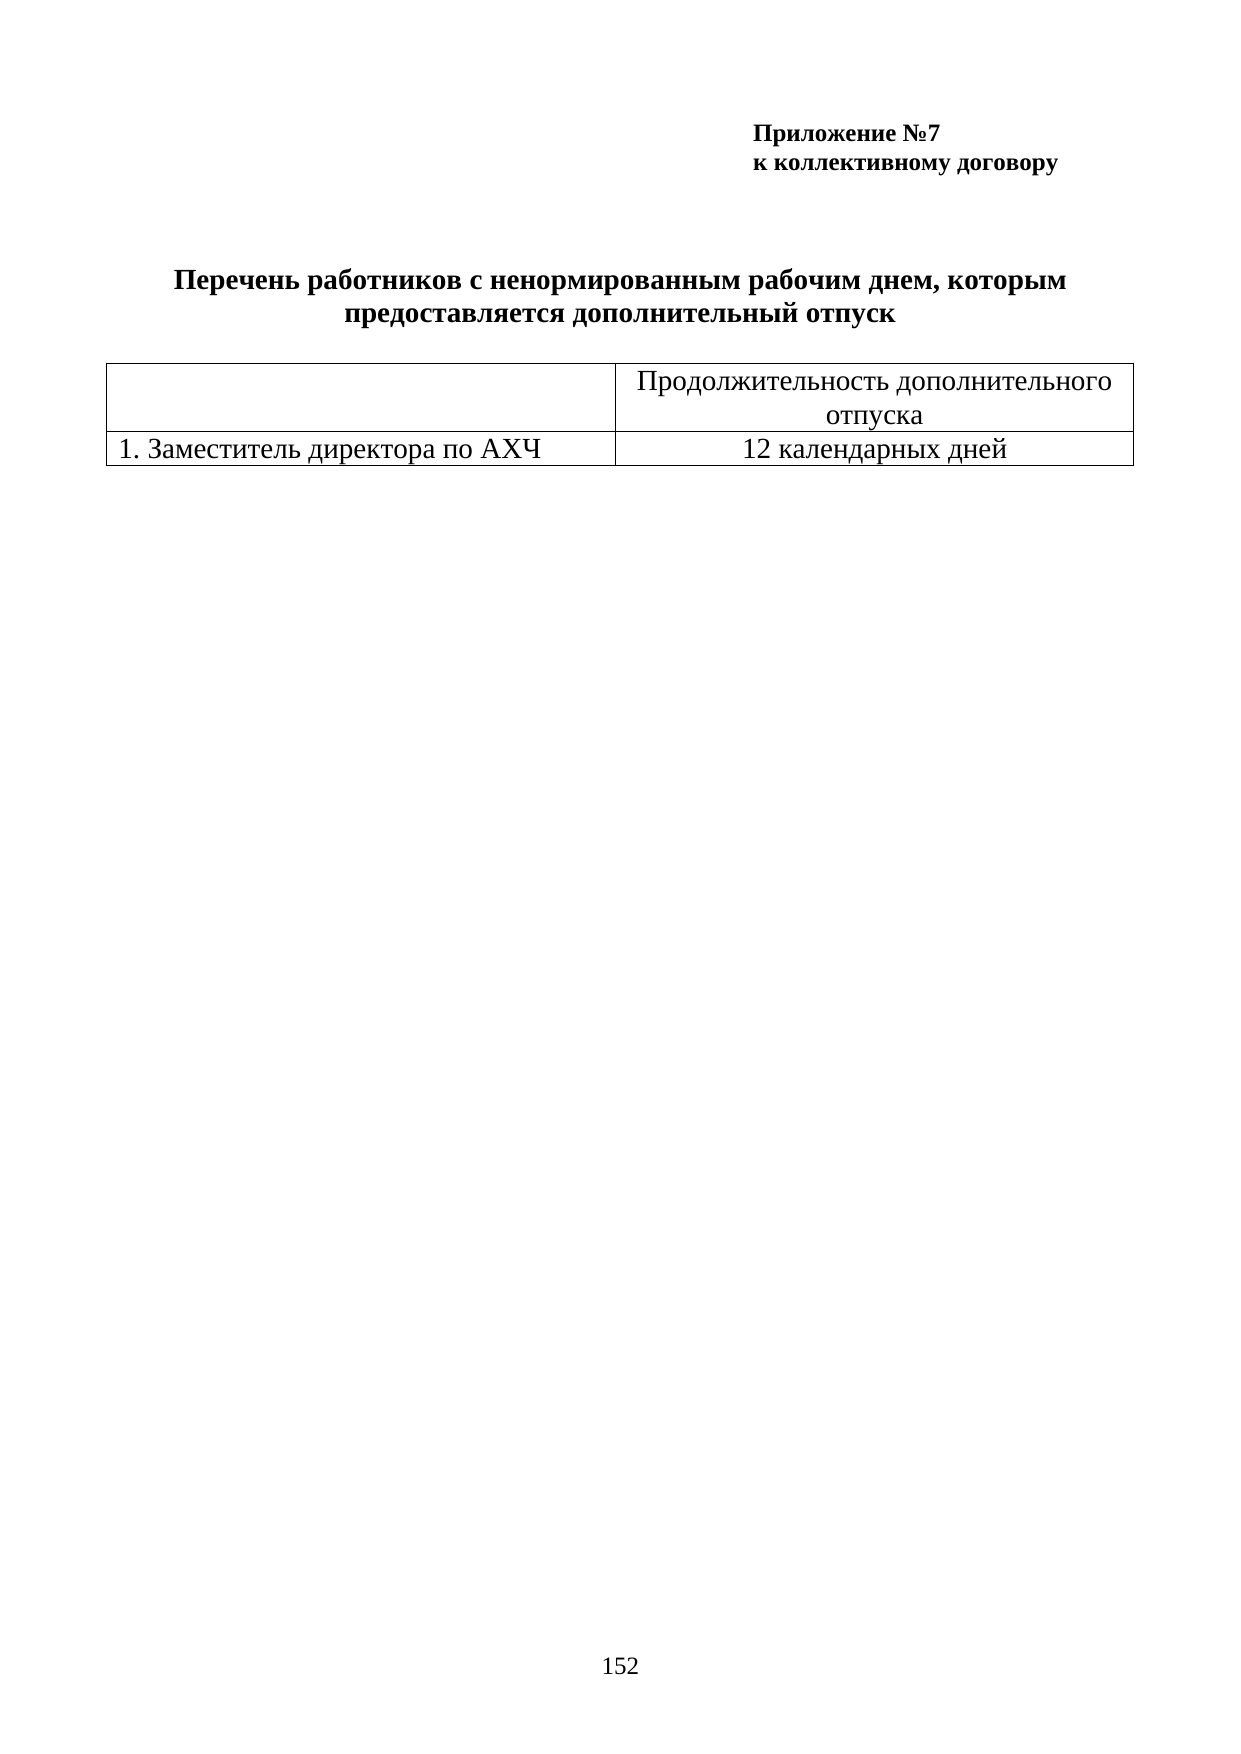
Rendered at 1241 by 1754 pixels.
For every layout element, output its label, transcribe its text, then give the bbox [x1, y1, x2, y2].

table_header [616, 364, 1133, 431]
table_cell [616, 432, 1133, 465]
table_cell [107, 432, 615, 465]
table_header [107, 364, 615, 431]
text к коллективному договору [118, 147, 1122, 176]
text Перечень работников с ненормированным рабочим днем, которым предоставляется дополнительный отпуск [118, 262, 1122, 329]
text Приложение №7 [118, 118, 1122, 147]
